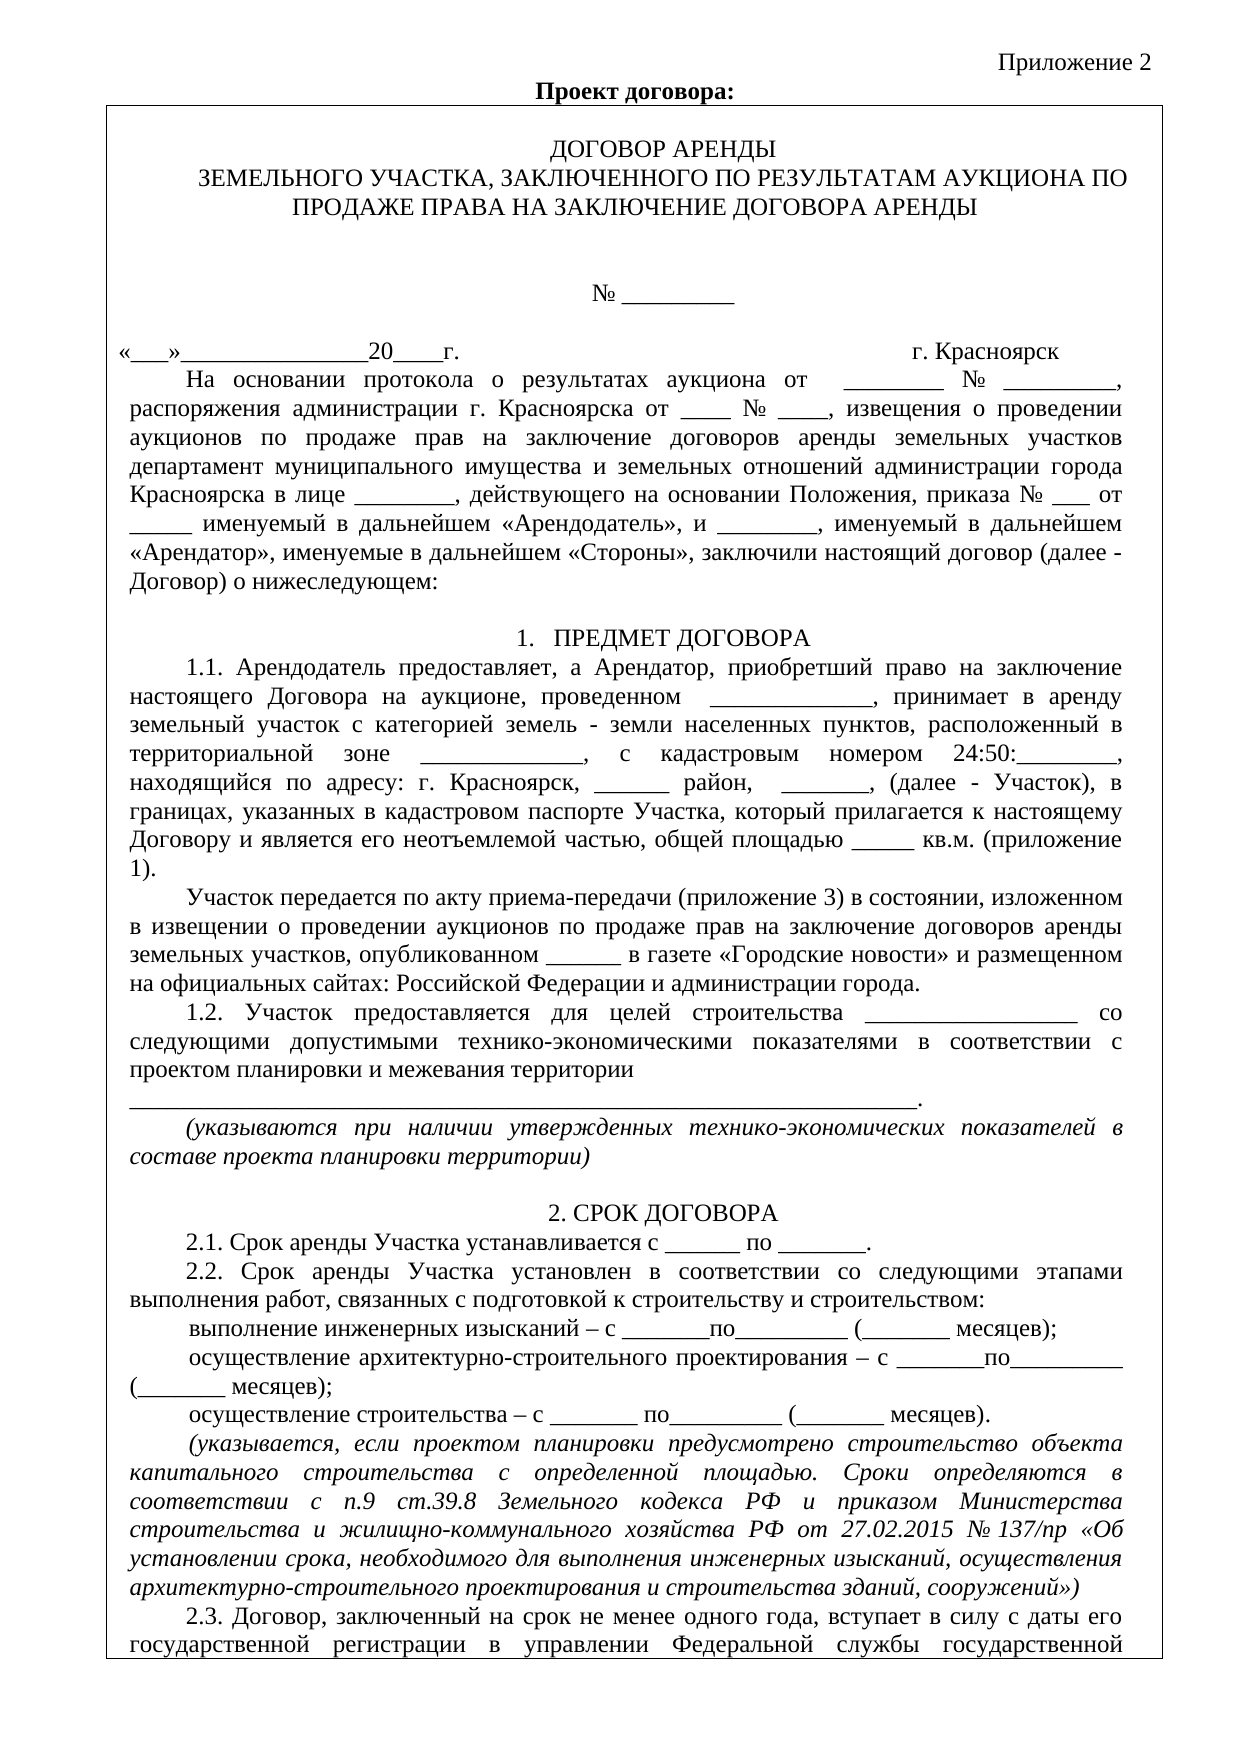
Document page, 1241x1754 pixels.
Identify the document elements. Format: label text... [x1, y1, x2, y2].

title Проект договора: [118, 76, 1152, 105]
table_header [107, 106, 1162, 1658]
text Приложение 2 [118, 47, 1152, 76]
